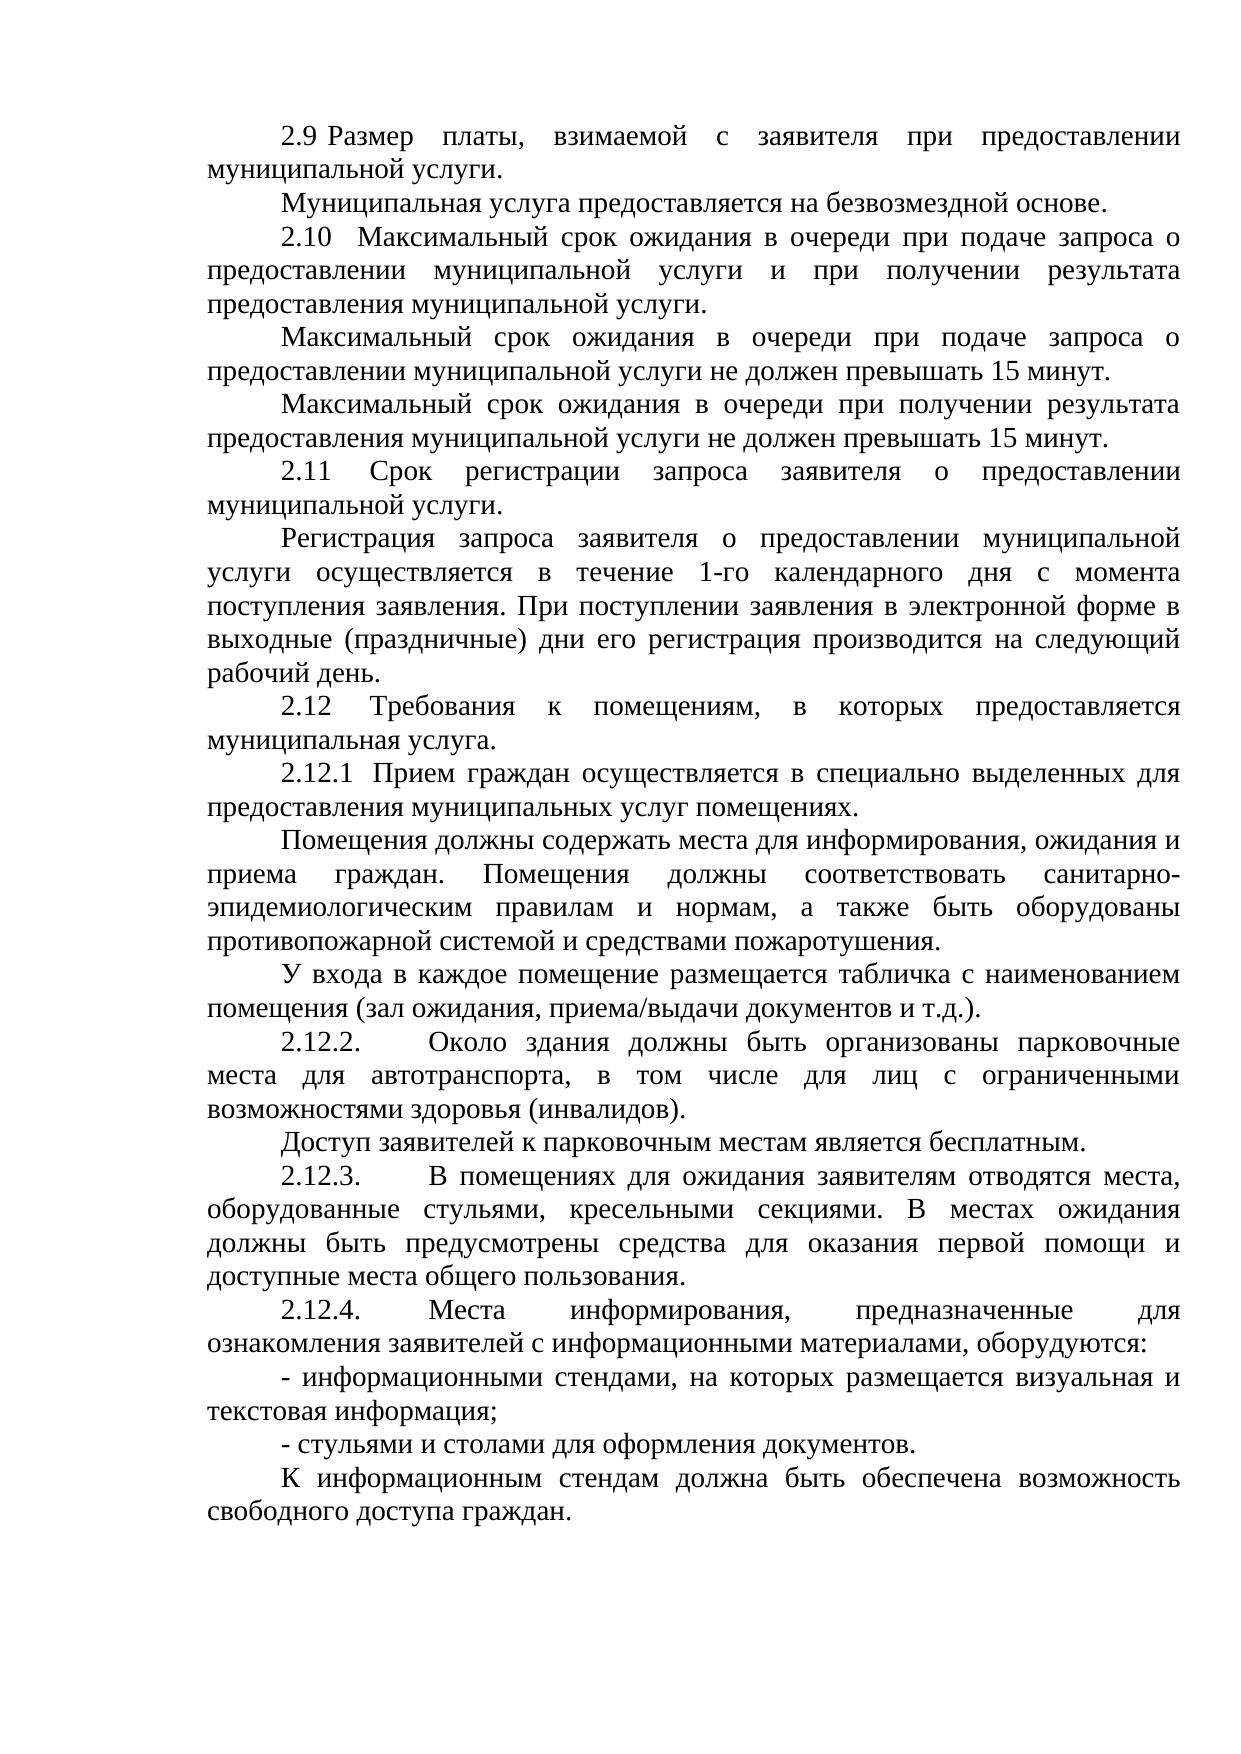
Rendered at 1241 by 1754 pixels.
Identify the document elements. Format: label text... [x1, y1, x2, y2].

text Муниципальная услуга предоставляется на безвозмездной основе. [207, 185, 1181, 219]
text У входа в каждое помещение размещается табличка с наименованием помещения (зал ожидания, приема/выдачи документов и т.д.). [207, 957, 1181, 1024]
text Максимальный срок ожидания в очереди при подаче запроса о предоставлении муниципальной услуги не должен превышать 15 минут. [207, 319, 1181, 386]
list Размер платы, взимаемой с заявителя при предоставлении муниципальной услуги. [207, 118, 1181, 185]
text - стульями и столами для оформления документов. [207, 1426, 1181, 1460]
text Помещения должны содержать места для информирования, ожидания и приема граждан. Помещения должны соответствовать санитарно-эпидемиологическим правилам и нормам, а также быть оборудованы противопожарной системой и средствами пожаротушения. [207, 822, 1181, 957]
text Доступ заявителей к парковочным местам является бесплатным. [207, 1124, 1181, 1158]
list Около здания должны быть организованы парковочные места для автотранспорта, в том числе для лиц с ограниченными возможностями здоровья (инвалидов). [207, 1024, 1181, 1124]
list Максимальный срок ожидания в очереди при подаче запроса о предоставлении муниципальной услуги и при получении результата предоставления муниципальной услуги. [207, 219, 1181, 319]
text К информационным стендам должна быть обеспечена возможность свободного доступа граждан. [207, 1460, 1181, 1527]
text - информационными стендами, на которых размещается визуальная и текстовая информация; [207, 1359, 1181, 1426]
list Срок регистрации запроса заявителя о предоставлении муниципальной услуги. [207, 453, 1181, 521]
list Требования к помещениям, в которых предоставляется муниципальная услуга. [207, 688, 1181, 755]
list Прием граждан осуществляется в специально выделенных для предоставления муниципальных услуг помещениях. [207, 755, 1181, 822]
text Максимальный срок ожидания в очереди при получении результата предоставления муниципальной услуги не должен превышать 15 минут. [207, 386, 1181, 453]
list Места информирования, предназначенные для ознакомления заявителей с информационными материалами, оборудуются: [207, 1292, 1181, 1359]
text Регистрация запроса заявителя о предоставлении муниципальной услуги осуществляется в течение 1-го календарного дня с момента поступления заявления. При поступлении заявления в электронной форме в выходные (праздничные) дни его регистрация производится на следующий рабочий день. [207, 521, 1181, 688]
list В помещениях для ожидания заявителям отводятся места, оборудованные стульями, кресельными секциями. В местах ожидания должны быть предусмотрены средства для оказания первой помощи и доступные места общего пользования. [207, 1158, 1181, 1292]
